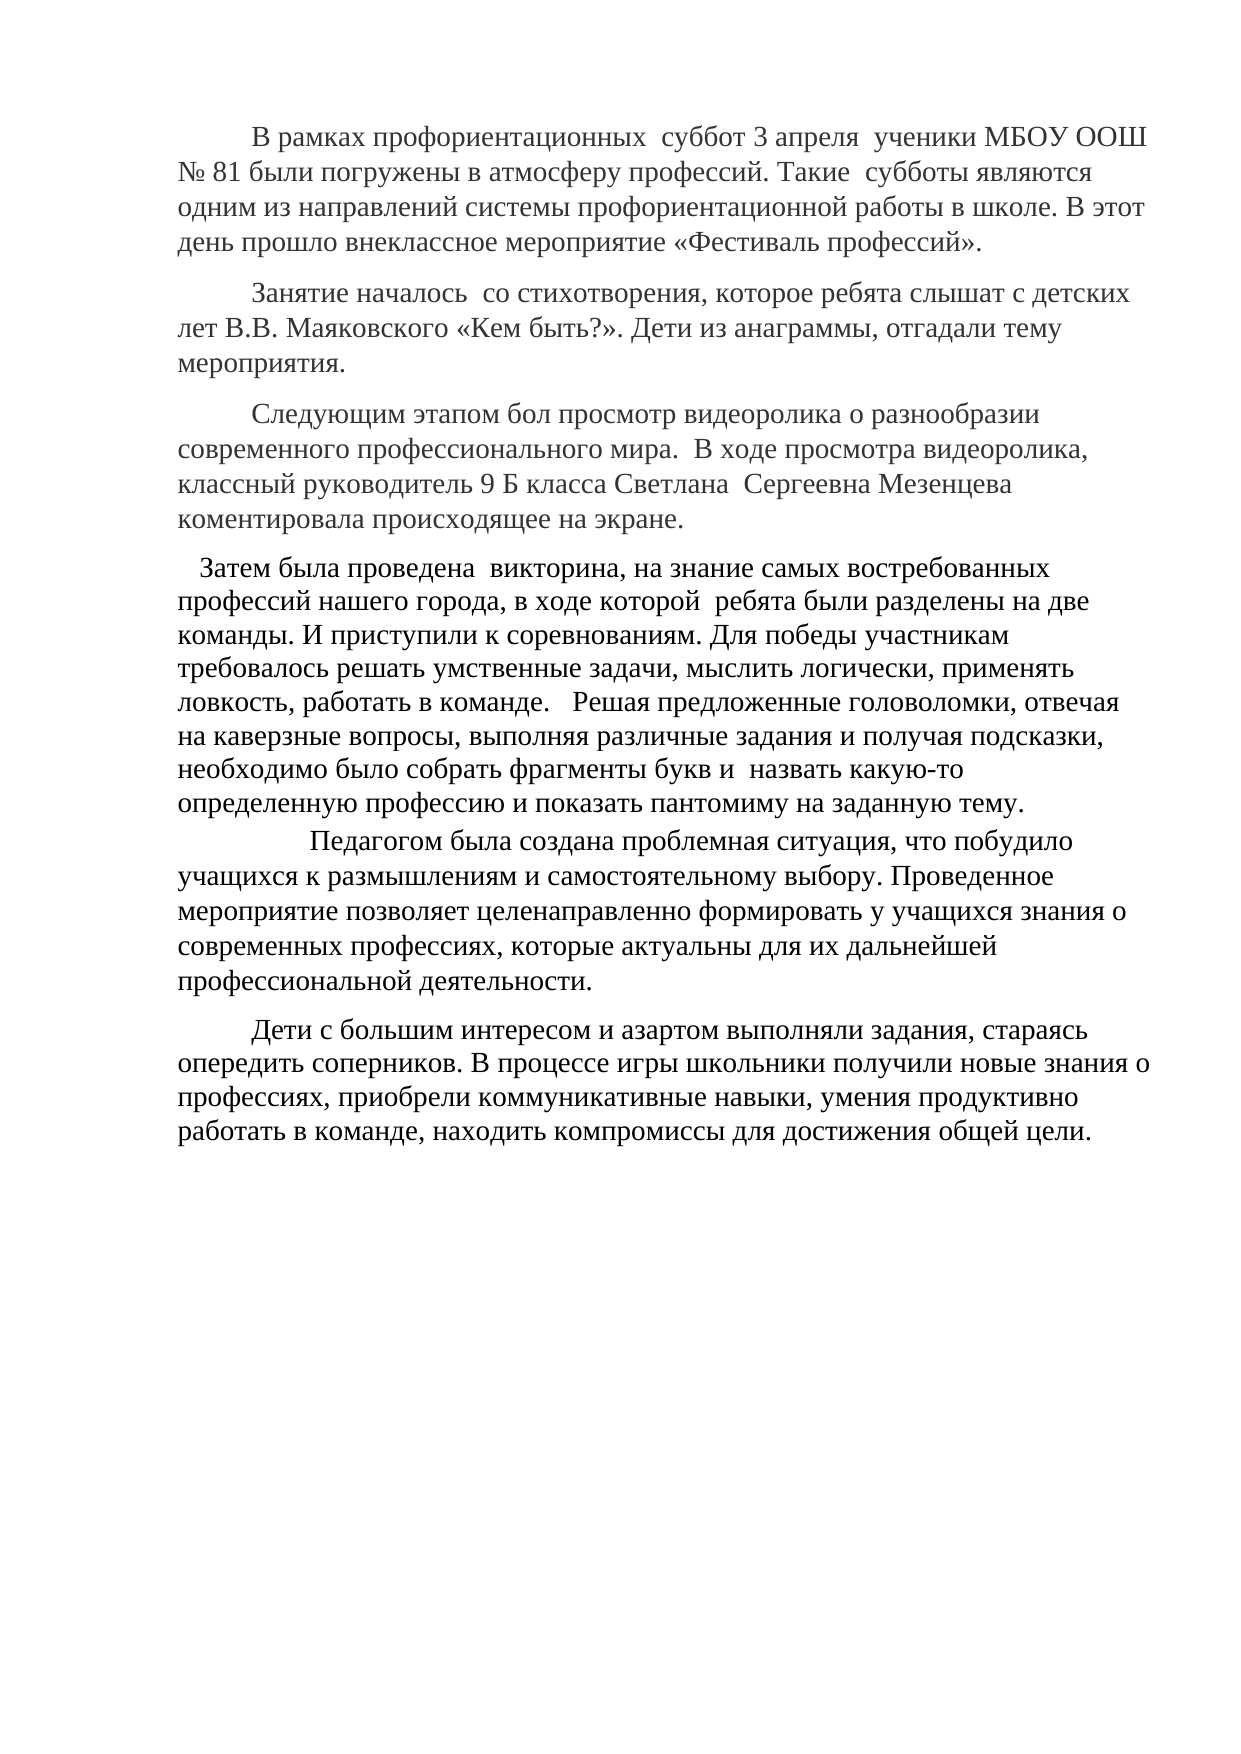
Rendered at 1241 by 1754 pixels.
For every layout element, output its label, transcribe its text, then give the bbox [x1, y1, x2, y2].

text Занятие началось со стихотворения, которое ребята слышат с детских лет В.В. Маяковского «Кем быть?». Дети из анаграммы, отгадали тему мероприятия. [177, 274, 1152, 379]
text Затем была проведена викторина, на знание самых востребованных профессий нашего города, в ходе которой ребята были разделены на две команды. И приступили к соревнованиям. Для победы участникам требовалось решать умственные задачи, мыслить логически, применять ловкость, работать в команде. Решая предложенные головоломки, отвечая на каверзные вопросы, выполняя различные задания и получая подсказки, необходимо было собрать фрагменты букв и назвать какую-то определенную профессию и показать пантомиму на заданную тему. [177, 550, 1152, 818]
text Следующим этапом бол просмотр видеоролика о разнообразии современного профессионального мира. В ходе просмотра видеоролика, классный руководитель 9 Б класса Светлана Сергеевна Мезенцева коментировала происходящее на экране. [177, 394, 1152, 534]
text Педагогом была создана проблемная ситуация, что побудило учащихся к размышлениям и самостоятельному выбору. Проведенное мероприятие позволяет целенаправленно формировать у учащихся знания о современных профессиях, которые актуальны для их дальнейшей профессиональной деятельности. [177, 821, 1152, 996]
text В рамках профориентационных суббот 3 апреля ученики МБОУ ООШ № 81 были погружены в атмосферу профессий. Такие субботы являются одним из направлений системы профориентационной работы в школе. В этот день прошло внеклассное мероприятие «Фестиваль профессий». [177, 118, 1152, 258]
